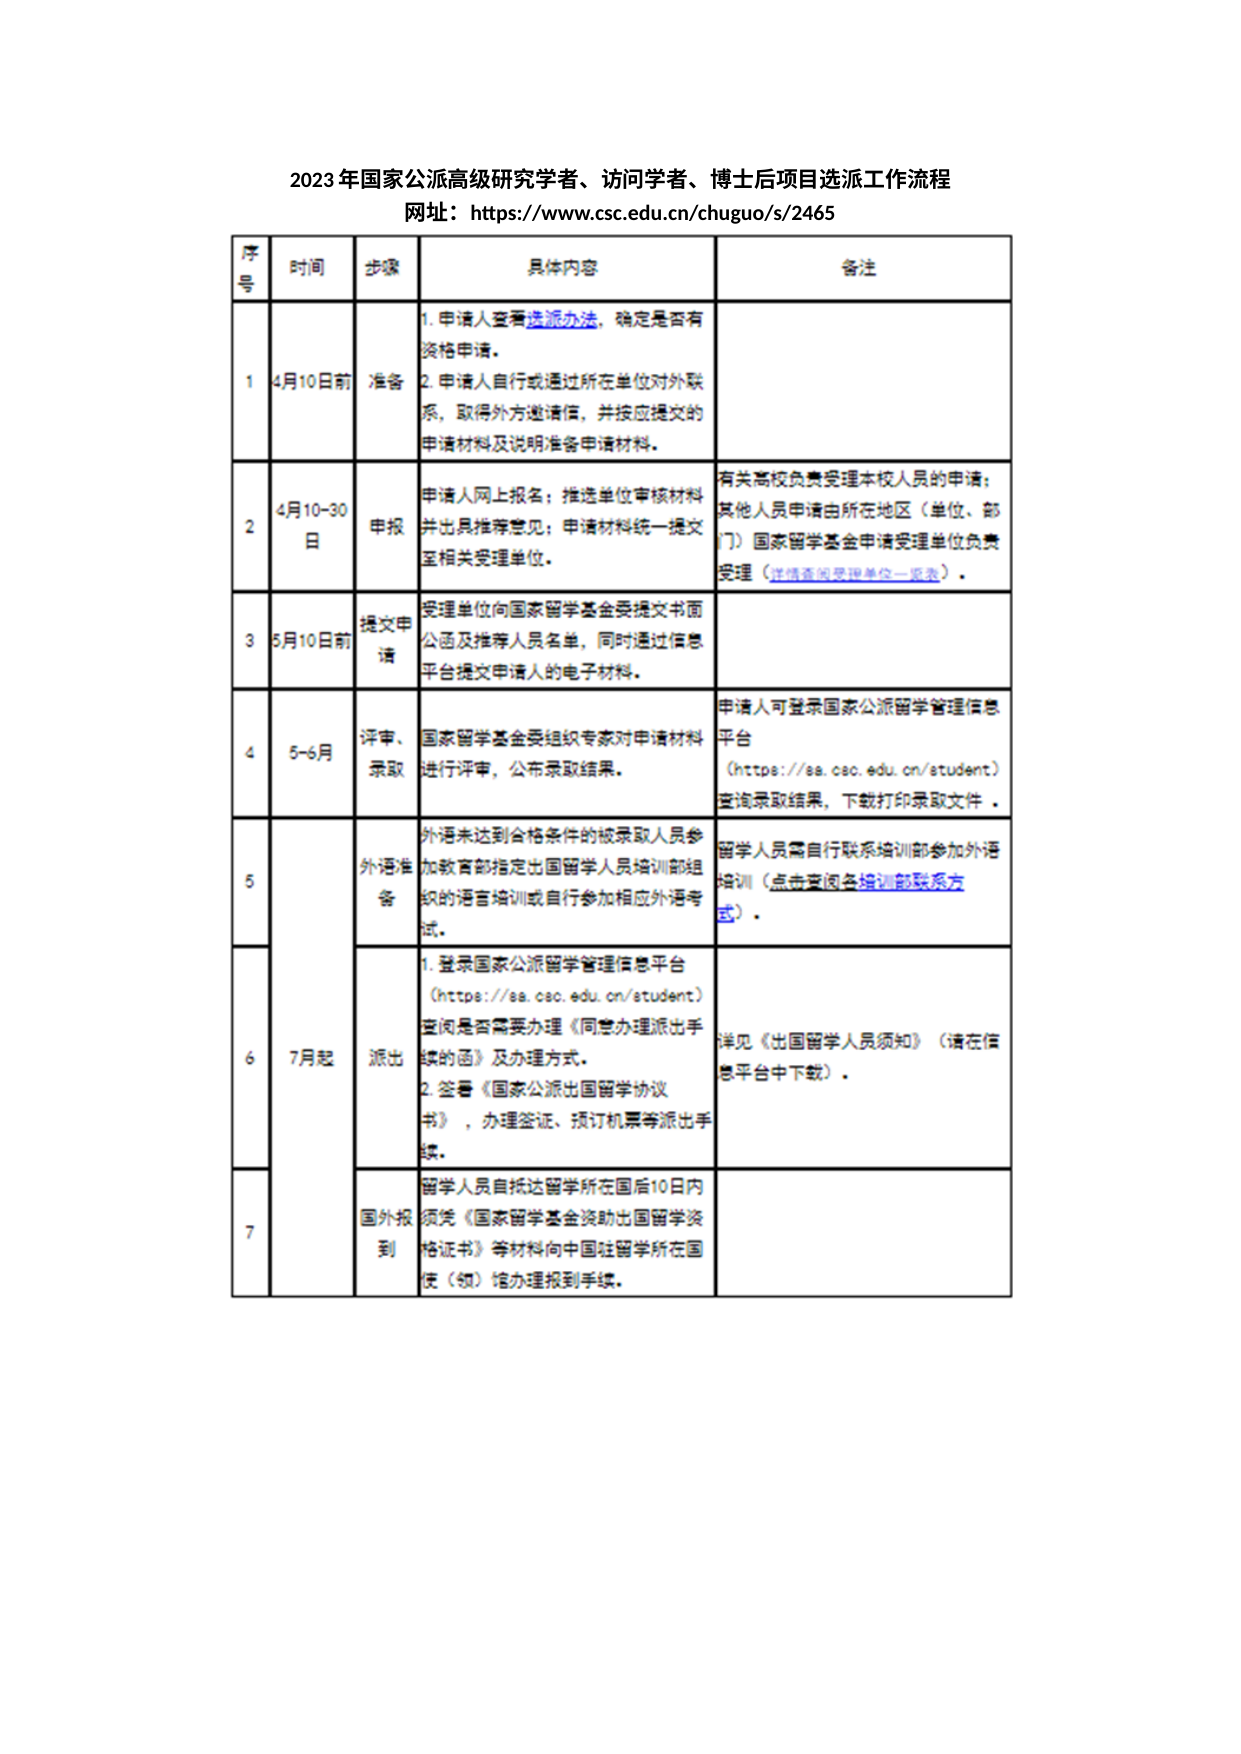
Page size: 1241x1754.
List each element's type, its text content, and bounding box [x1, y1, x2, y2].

text 2023年国家公派高级研究学者、访问学者、博士后项目选派工作流程 [187, 162, 1053, 194]
text 网址：https://www.csc.edu.cn/chuguo/s/2465 [187, 194, 1053, 227]
picture [213, 227, 1027, 1316]
